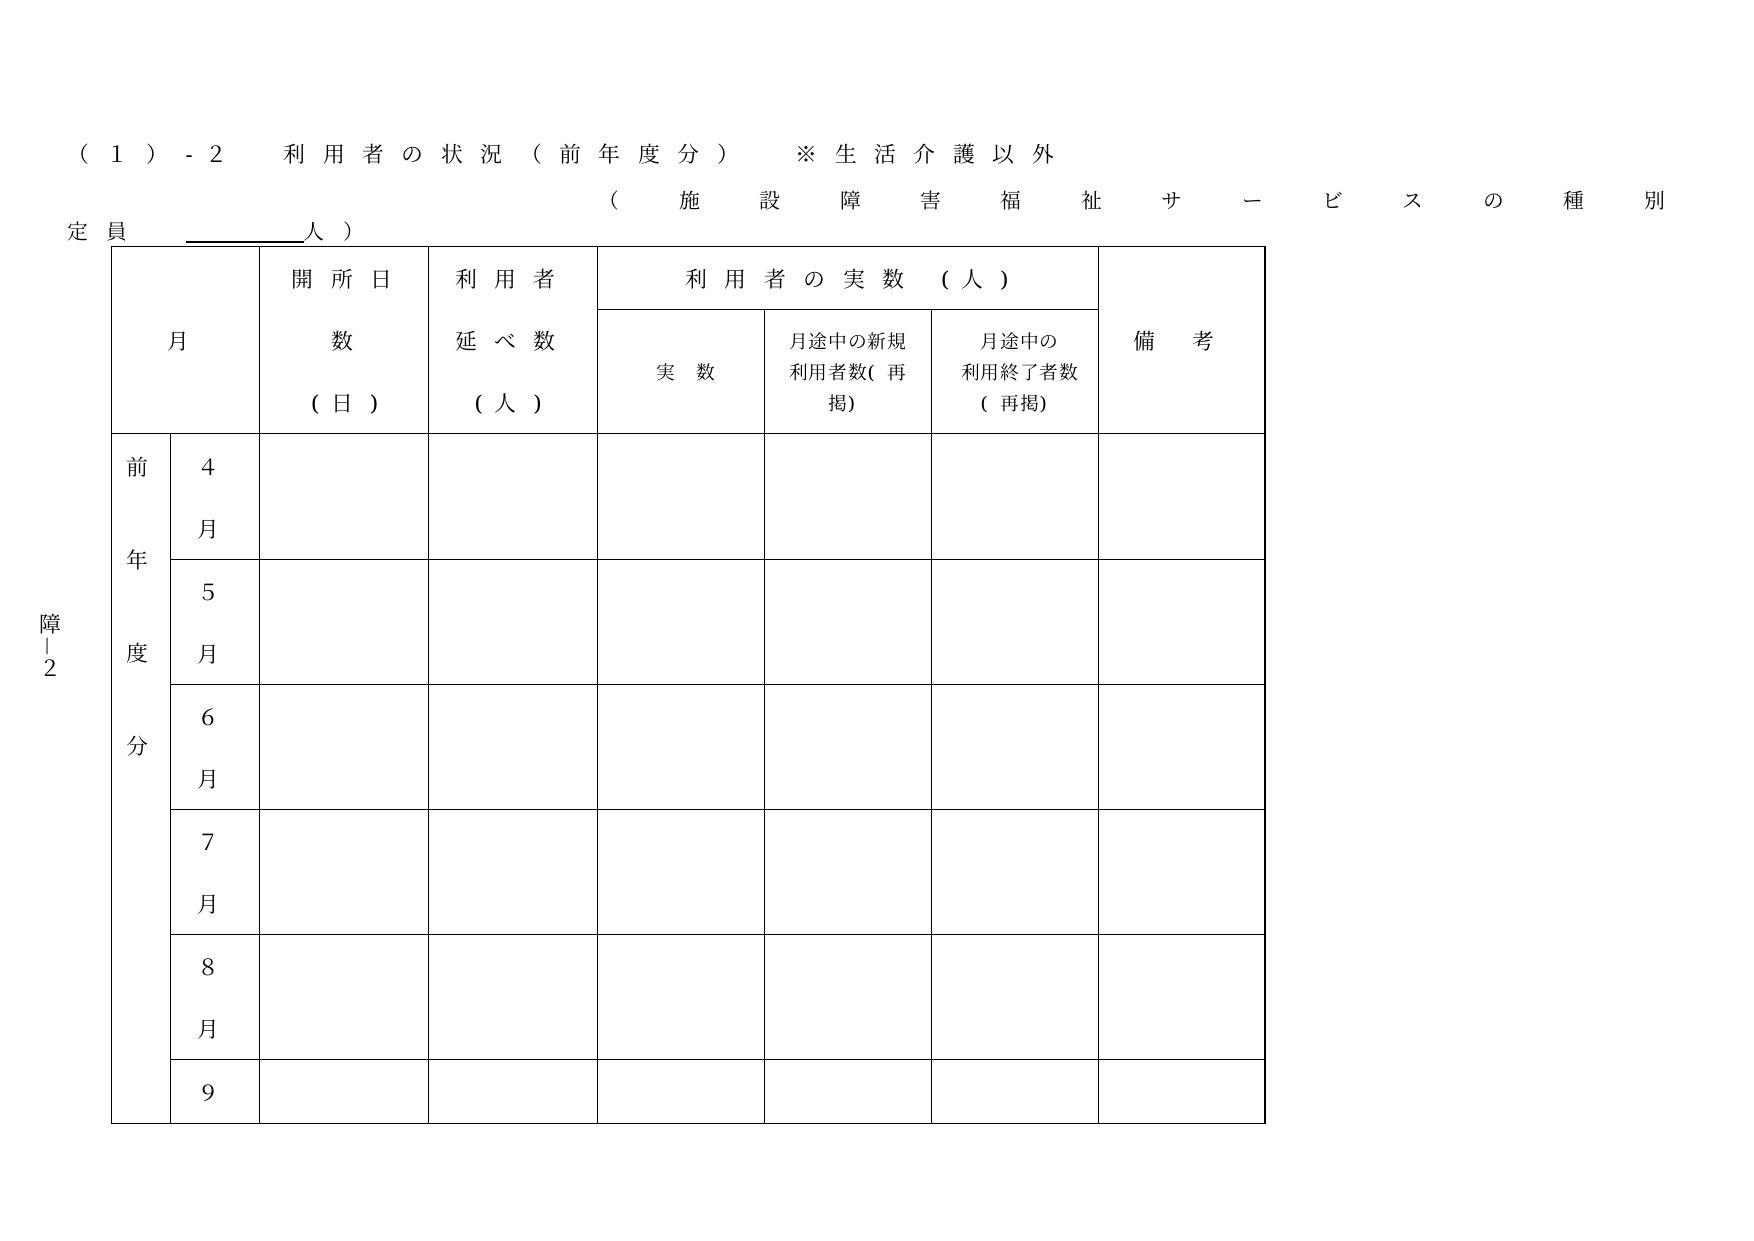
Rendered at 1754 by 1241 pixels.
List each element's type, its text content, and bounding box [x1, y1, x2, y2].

table_cell [598, 1060, 764, 1122]
table_cell [429, 935, 597, 1059]
table_header 開所日数 (日) [260, 247, 428, 433]
table_cell ４月 [171, 434, 259, 558]
table_header 利用者の実数 (人) [598, 247, 1098, 309]
table_cell [765, 935, 931, 1059]
table_cell [765, 810, 931, 934]
table_cell 前 年 度 分 [112, 434, 170, 1122]
table_cell [1099, 810, 1264, 934]
table_cell [932, 434, 1098, 558]
table_cell ９月 [171, 1060, 259, 1122]
table_cell ５月 [171, 560, 259, 684]
table_cell ７月 [171, 810, 259, 934]
table_header 備 考 [1099, 247, 1264, 433]
table_cell [260, 1060, 428, 1122]
table_cell [429, 810, 597, 934]
table_cell [1099, 935, 1264, 1059]
table_header 月 [112, 247, 259, 433]
table_cell [932, 685, 1098, 809]
table_cell [932, 810, 1098, 934]
table_cell 月途中の新規 利用者数(再掲) [765, 310, 931, 433]
table_cell 月途中の 利用終了者数 (再掲) [932, 310, 1098, 433]
table_cell [429, 1060, 597, 1122]
table_cell [1099, 1060, 1264, 1122]
table_header 利用者 延べ数 (人) [429, 247, 597, 433]
table_cell [429, 434, 597, 558]
table_cell [598, 560, 764, 684]
table_cell [260, 935, 428, 1059]
table_cell [765, 1060, 931, 1122]
text （１）-２ 利用者の状況（前年度分） ※生活介護以外 [67, 122, 1721, 184]
table_cell [1099, 434, 1264, 558]
table_cell [932, 935, 1098, 1059]
table_cell [429, 685, 597, 809]
table_cell [765, 560, 931, 684]
table_cell ６月 [171, 685, 259, 809]
table_cell 実 数 [598, 310, 764, 433]
table_cell [260, 560, 428, 684]
table_cell ８月 [171, 935, 259, 1059]
table_cell [598, 685, 764, 809]
text （施設障害福祉サービスの種別 定員 人） [67, 184, 1684, 246]
table_cell [598, 434, 764, 558]
table_cell [598, 810, 764, 934]
table_cell [932, 1060, 1098, 1122]
table_cell [932, 560, 1098, 684]
table_cell [429, 560, 597, 684]
table_cell [598, 935, 764, 1059]
table_cell [1099, 560, 1264, 684]
table_cell [765, 434, 931, 558]
table_cell [260, 685, 428, 809]
table_cell [1099, 685, 1264, 809]
table_cell [260, 434, 428, 558]
table_cell [765, 685, 931, 809]
table_cell [260, 810, 428, 934]
